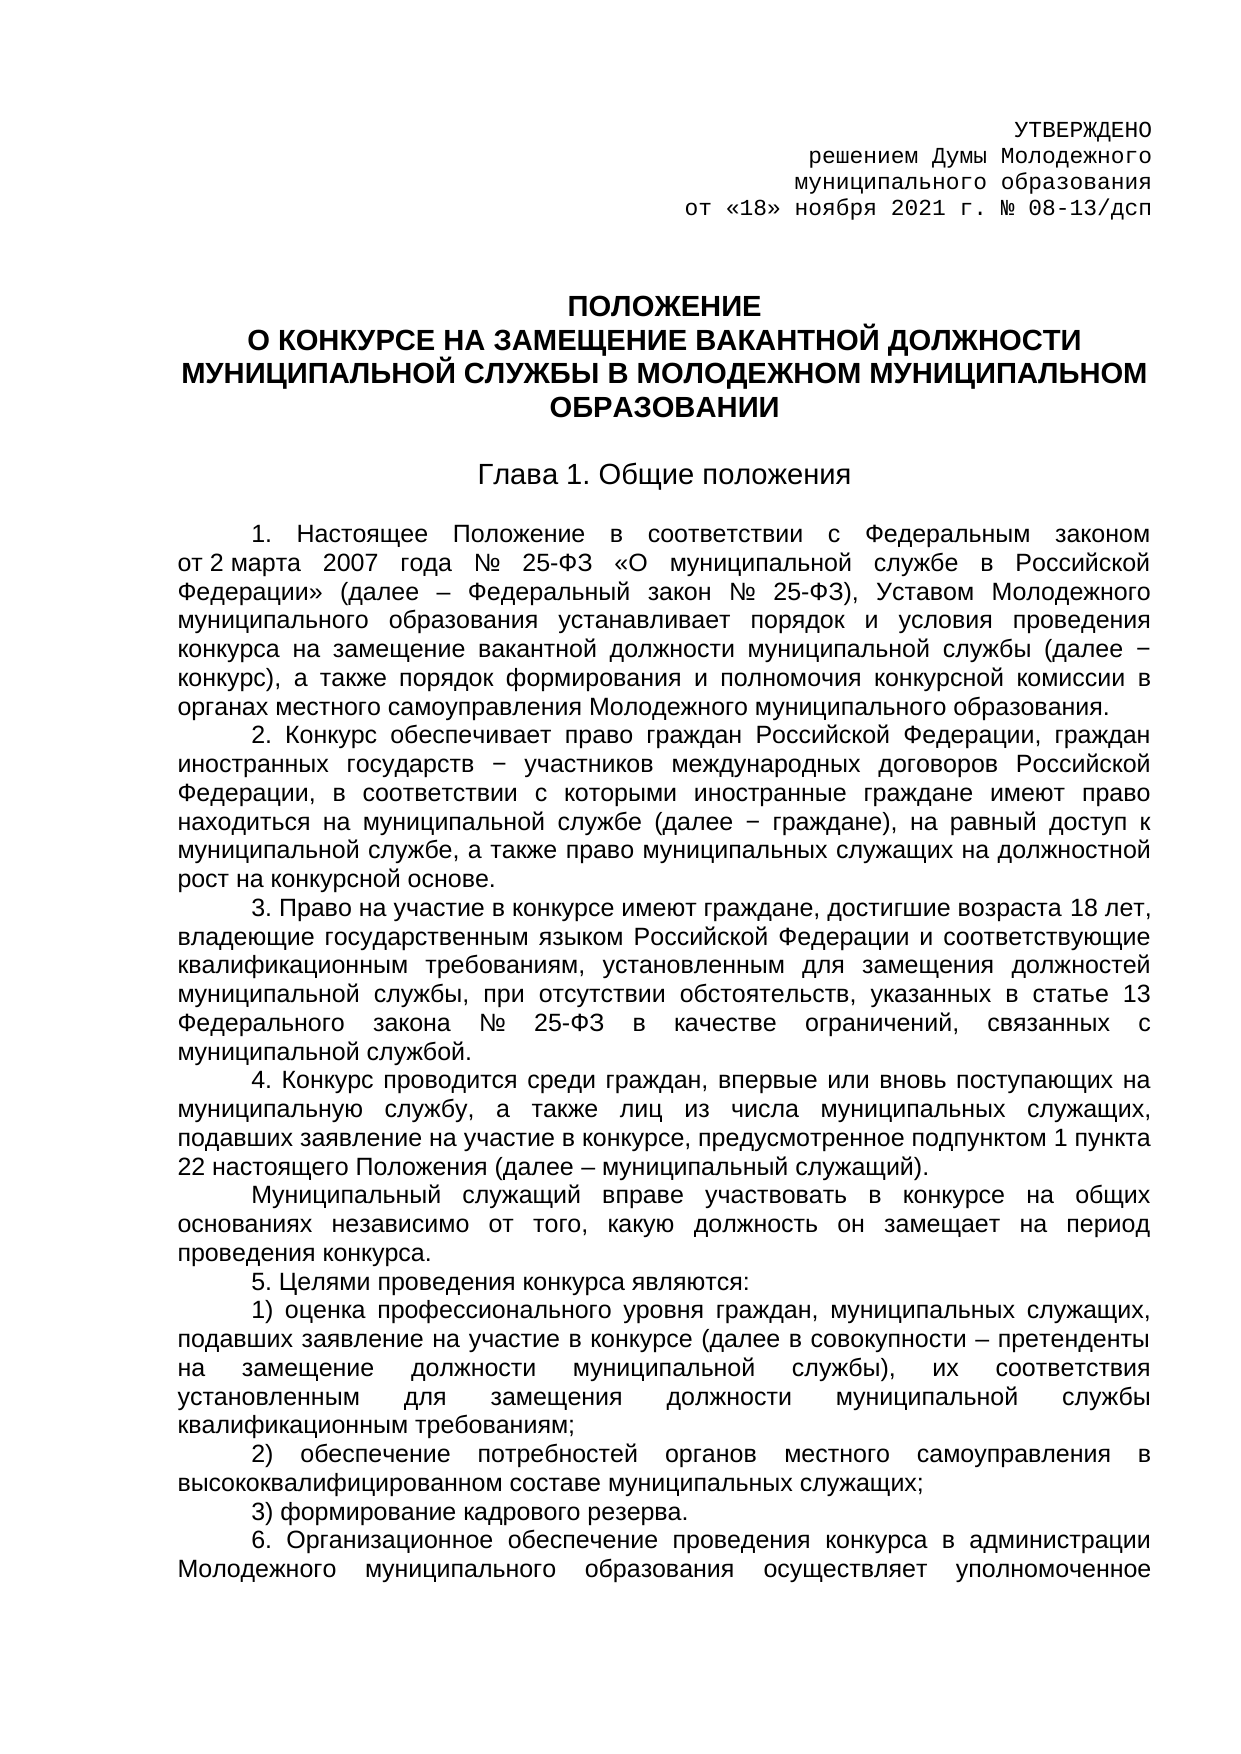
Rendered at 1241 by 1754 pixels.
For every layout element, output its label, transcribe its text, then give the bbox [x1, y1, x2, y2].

text О КОНКУРСЕ НА ЗАМЕЩЕНИЕ ВАКАНТНОЙ ДОЛЖНОСТИ МУНИЦИПАЛЬНОЙ СЛУЖБЫ В МОЛОДЕЖНОМ МУНИЦИПАЛЬНОМ ОБРАЗОВАНИИ [177, 322, 1152, 423]
text решением Думы Молодежного муниципального образования [679, 144, 1152, 196]
text 1. Настоящее Положение в соответствии с Федеральным законом от 2 марта 2007 года № 25-ФЗ «О муниципальной службе в Российской Федерации» (далее – Федеральный закон № 25-ФЗ), Уставом Молодежного муниципального образования устанавливает порядок и условия проведения конкурса на замещение вакантной должности муниципальной службы (далее − конкурс), а также порядок формирования и полномочия конкурсной комиссии в органах местного самоуправления Молодежного муниципального образования. [177, 519, 1152, 720]
text 2) обеспечение потребностей органов местного самоуправления в высококвалифицированном составе муниципальных служащих; [177, 1439, 1152, 1496]
text УТВЕРЖДЕНО [679, 118, 1152, 144]
text от «18» ноября 2021 г. № 08-13/дсп [679, 196, 1152, 222]
text 3) формирование кадрового резерва. [177, 1496, 1152, 1525]
text 4. Конкурс проводится среди граждан, впервые или вновь поступающих на муниципальную службу, а также лиц из числа муниципальных служащих, подавших заявление на участие в конкурсе, предусмотренное подпунктом 1 пункта 22 настоящего Положения (далее – муниципальный служащий). [177, 1065, 1152, 1180]
text 1) оценка профессионального уровня граждан, муниципальных служащих, подавших заявление на участие в конкурсе (далее в совокупности – претенденты на замещение должности муниципальной службы), их соответствия установленным для замещения должности муниципальной службы квалификационным требованиям; [177, 1295, 1152, 1439]
text Муниципальный служащий вправе участвовать в конкурсе на общих основаниях независимо от того, какую должность он замещает на период проведения конкурса. [177, 1180, 1152, 1266]
list Глава 1. Общие положения [177, 457, 1152, 490]
text 3. Право на участие в конкурсе имеют граждане, достигшие возраста 18 лет, владеющие государственным языком Российской Федерации и соответствующие квалификационным требованиям, установленным для замещения должностей муниципальной службы, при отсутствии обстоятельств, указанных в статье 13 Федерального закона № 25-ФЗ в качестве ограничений, связанных с муниципальной службой. [177, 893, 1152, 1065]
text 2. Конкурс обеспечивает право граждан Российской Федерации, граждан иностранных государств − участников международных договоров Российской Федерации, в соответствии с которыми иностранные граждане имеют право находиться на муниципальной службе (далее − граждане), на равный доступ к муниципальной службе, а также право муниципальных служащих на должностной рост на конкурсной основе. [177, 720, 1152, 893]
text ПОЛОЖЕНИЕ [177, 289, 1152, 322]
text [177, 1525, 1152, 1583]
text 5. Целями проведения конкурса являются: [177, 1266, 1152, 1295]
